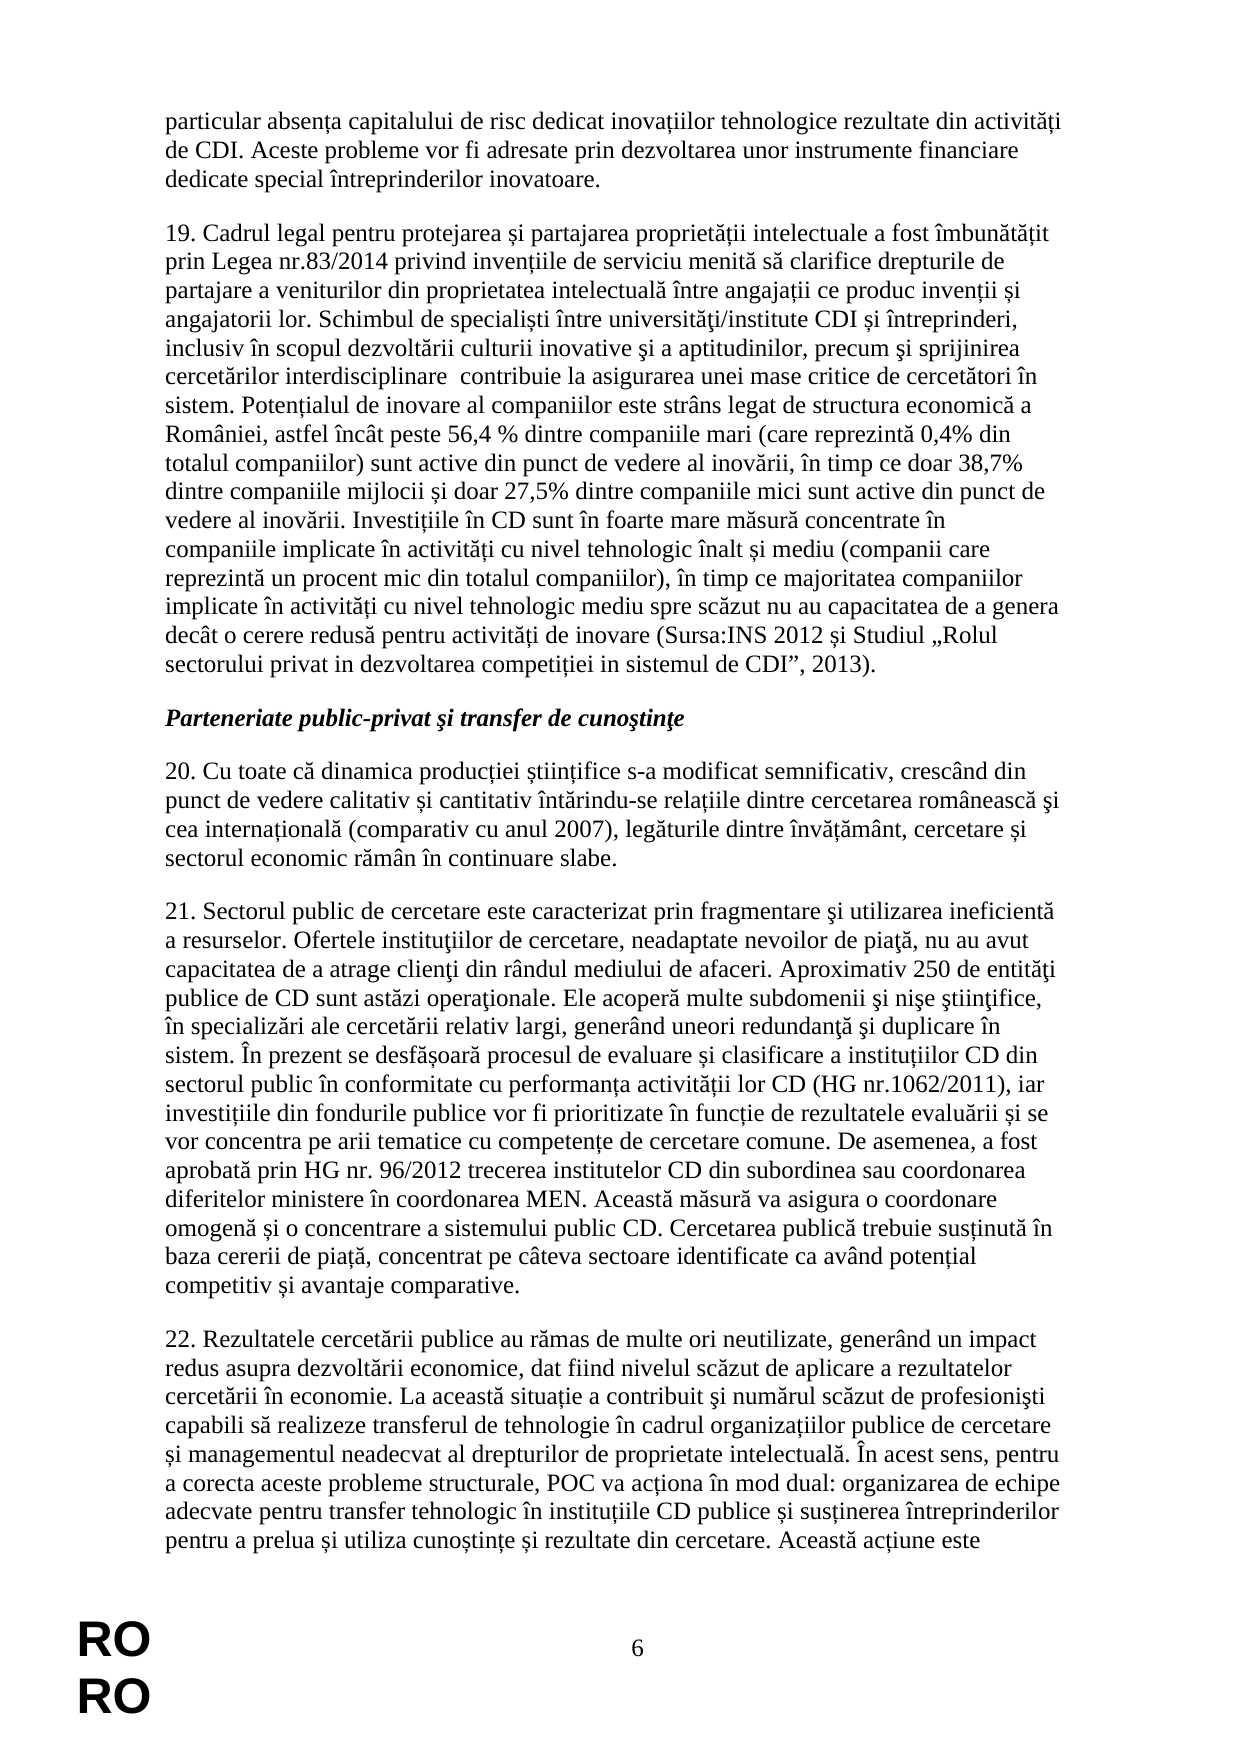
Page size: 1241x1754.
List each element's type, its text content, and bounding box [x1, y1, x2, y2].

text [165, 106, 1063, 193]
text Parteneriate public-privat şi transfer de cunoştinţe [165, 703, 1063, 731]
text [165, 1324, 1063, 1554]
text 20. Cu toate că dinamica producției științifice s-a modificat semnificativ, crescând din punct de vedere calitativ și cantitativ întărindu-se relațiile dintre cercetarea românească şi cea internațională (comparativ cu anul 2007), legăturile dintre învățământ, cercetare și sectorul economic rămân în continuare slabe. [165, 756, 1063, 871]
text 21. Sectorul public de cercetare este caracterizat prin fragmentare şi utilizarea ineficientă a resurselor. Ofertele instituţiilor de cercetare, neadaptate nevoilor de piaţă, nu au avut capacitatea de a atrage clienţi din rândul mediului de afaceri. Aproximativ 250 de entităţi publice de CD sunt astăzi operaţionale. Ele acoperă multe subdomenii şi nişe ştiinţifice, în specializări ale cercetării relativ largi, generând uneori redundanţă şi duplicare în sistem. În prezent se desfășoară procesul de evaluare și clasificare a instituțiilor CD din sectorul public în conformitate cu performanța activității lor CD (HG nr.1062/2011), iar investițiile din fondurile publice vor fi prioritizate în funcție de rezultatele evaluării și se vor concentra pe arii tematice cu competențe de cercetare comune. De asemenea, a fost aprobată prin HG nr. 96/2012 trecerea institutelor CD din subordinea sau coordonarea diferitelor ministere în coordonarea MEN. Această măsură va asigura o coordonare omogenă și o concentrare a sistemului public CD. Cercetarea publică trebuie susținută în baza cererii de piață, concentrat pe câteva sectoare identificate ca având potențial competitiv și avantaje comparative. [165, 896, 1063, 1299]
text 19. Cadrul legal pentru protejarea și partajarea proprietății intelectuale a fost îmbunătățit prin Legea nr.83/2014 privind invențiile de serviciu menită să clarifice drepturile de partajare a veniturilor din proprietatea intelectuală între angajații ce produc invenții și angajatorii lor. Schimbul de specialiști între universităţi/institute CDI și întreprinderi, inclusiv în scopul dezvoltării culturii inovative şi a aptitudinilor, precum şi sprijinirea cercetărilor interdisciplinare contribuie la asigurarea unei mase critice de cercetători în sistem. Potențialul de inovare al companiilor este strâns legat de structura economică a României, astfel încât peste 56,4 % dintre companiile mari (care reprezintă 0,4% din totalul companiilor) sunt active din punct de vedere al inovării, în timp ce doar 38,7% dintre companiile mijlocii și doar 27,5% dintre companiile mici sunt active din punct de vedere al inovării. Investițiile în CD sunt în foarte mare măsură concentrate în companiile implicate în activități cu nivel tehnologic înalt și mediu (companii care reprezintă un procent mic din totalul companiilor), în timp ce majoritatea companiilor implicate în activități cu nivel tehnologic mediu spre scăzut nu au capacitatea de a genera decât o cerere redusă pentru activități de inovare (Sursa:INS 2012 și Studiul „Rolul sectorului privat in dezvoltarea competiției in sistemul de CDI”, 2013). [165, 218, 1063, 678]
